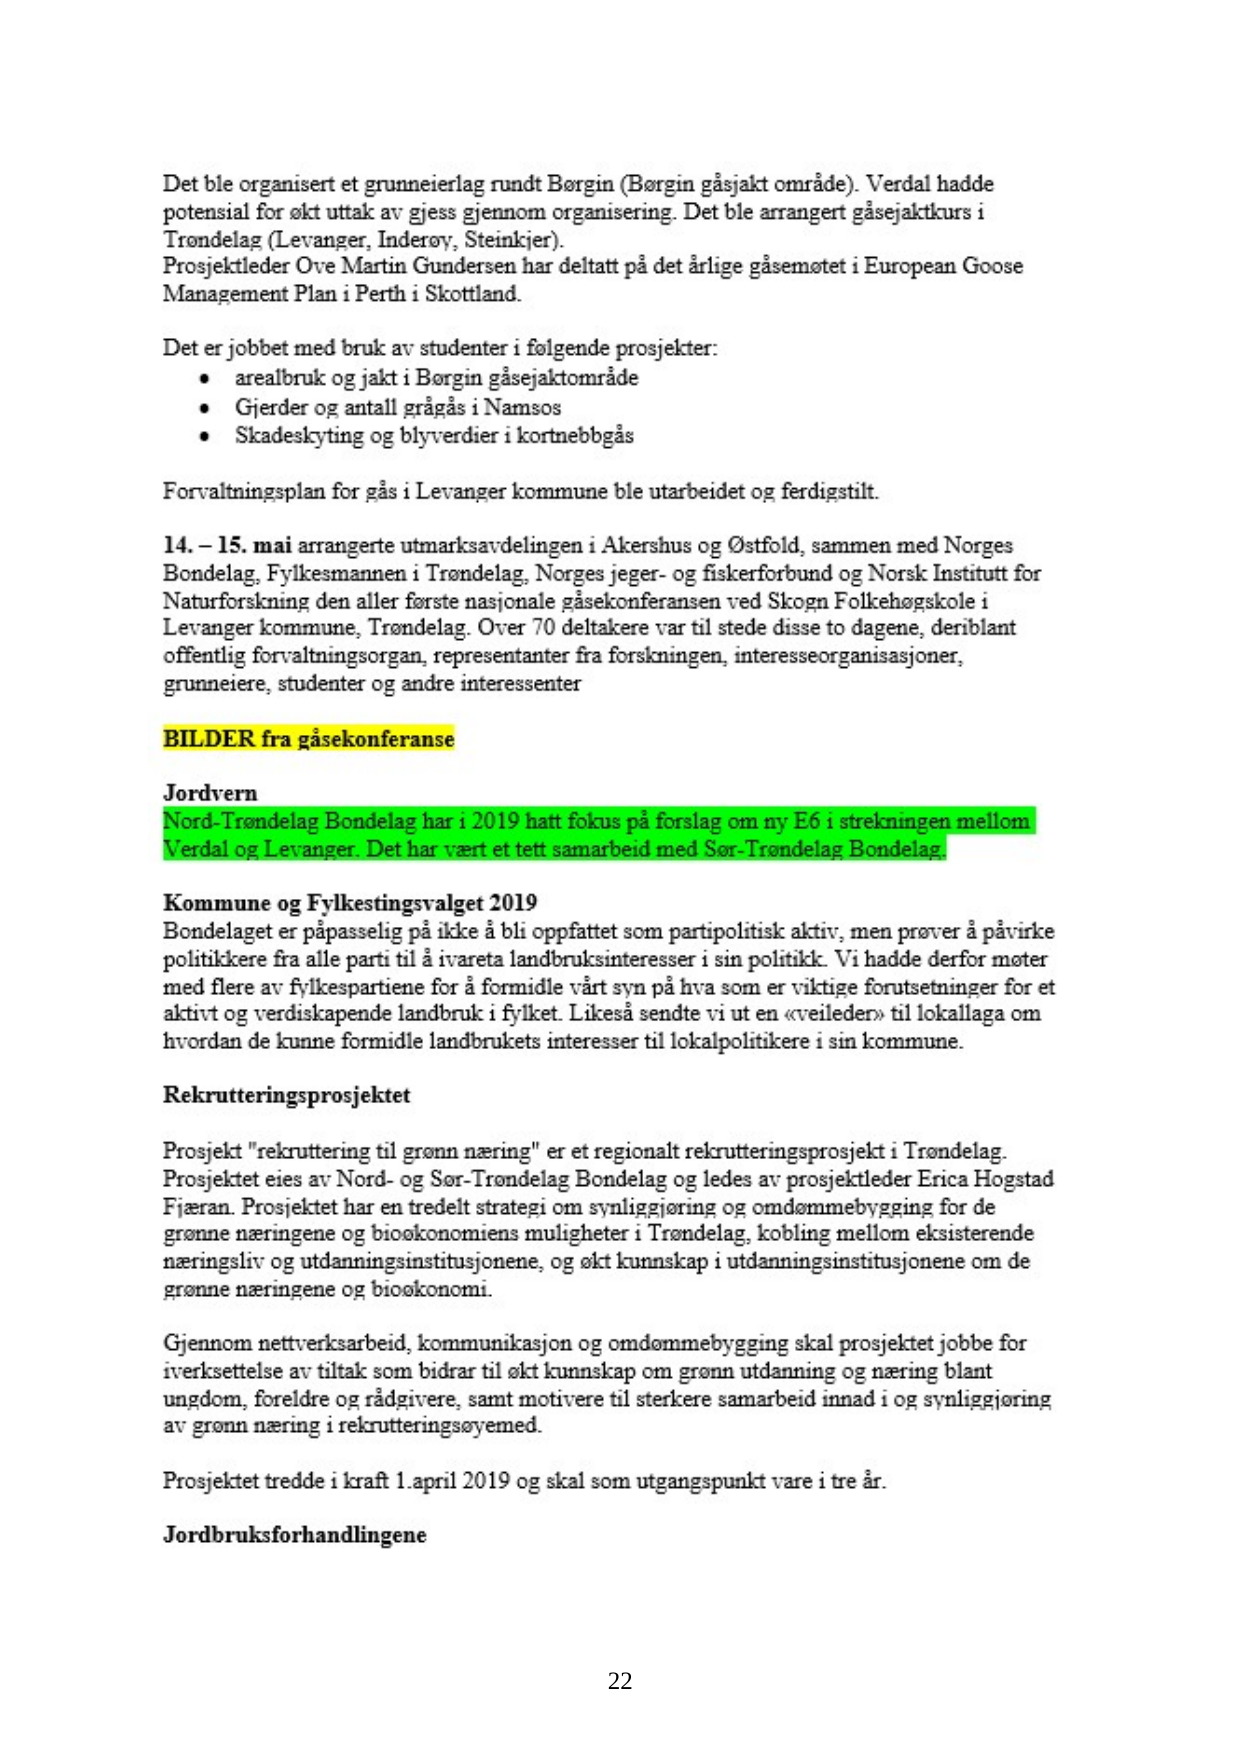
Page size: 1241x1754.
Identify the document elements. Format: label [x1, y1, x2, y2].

picture [147, 147, 1098, 1607]
